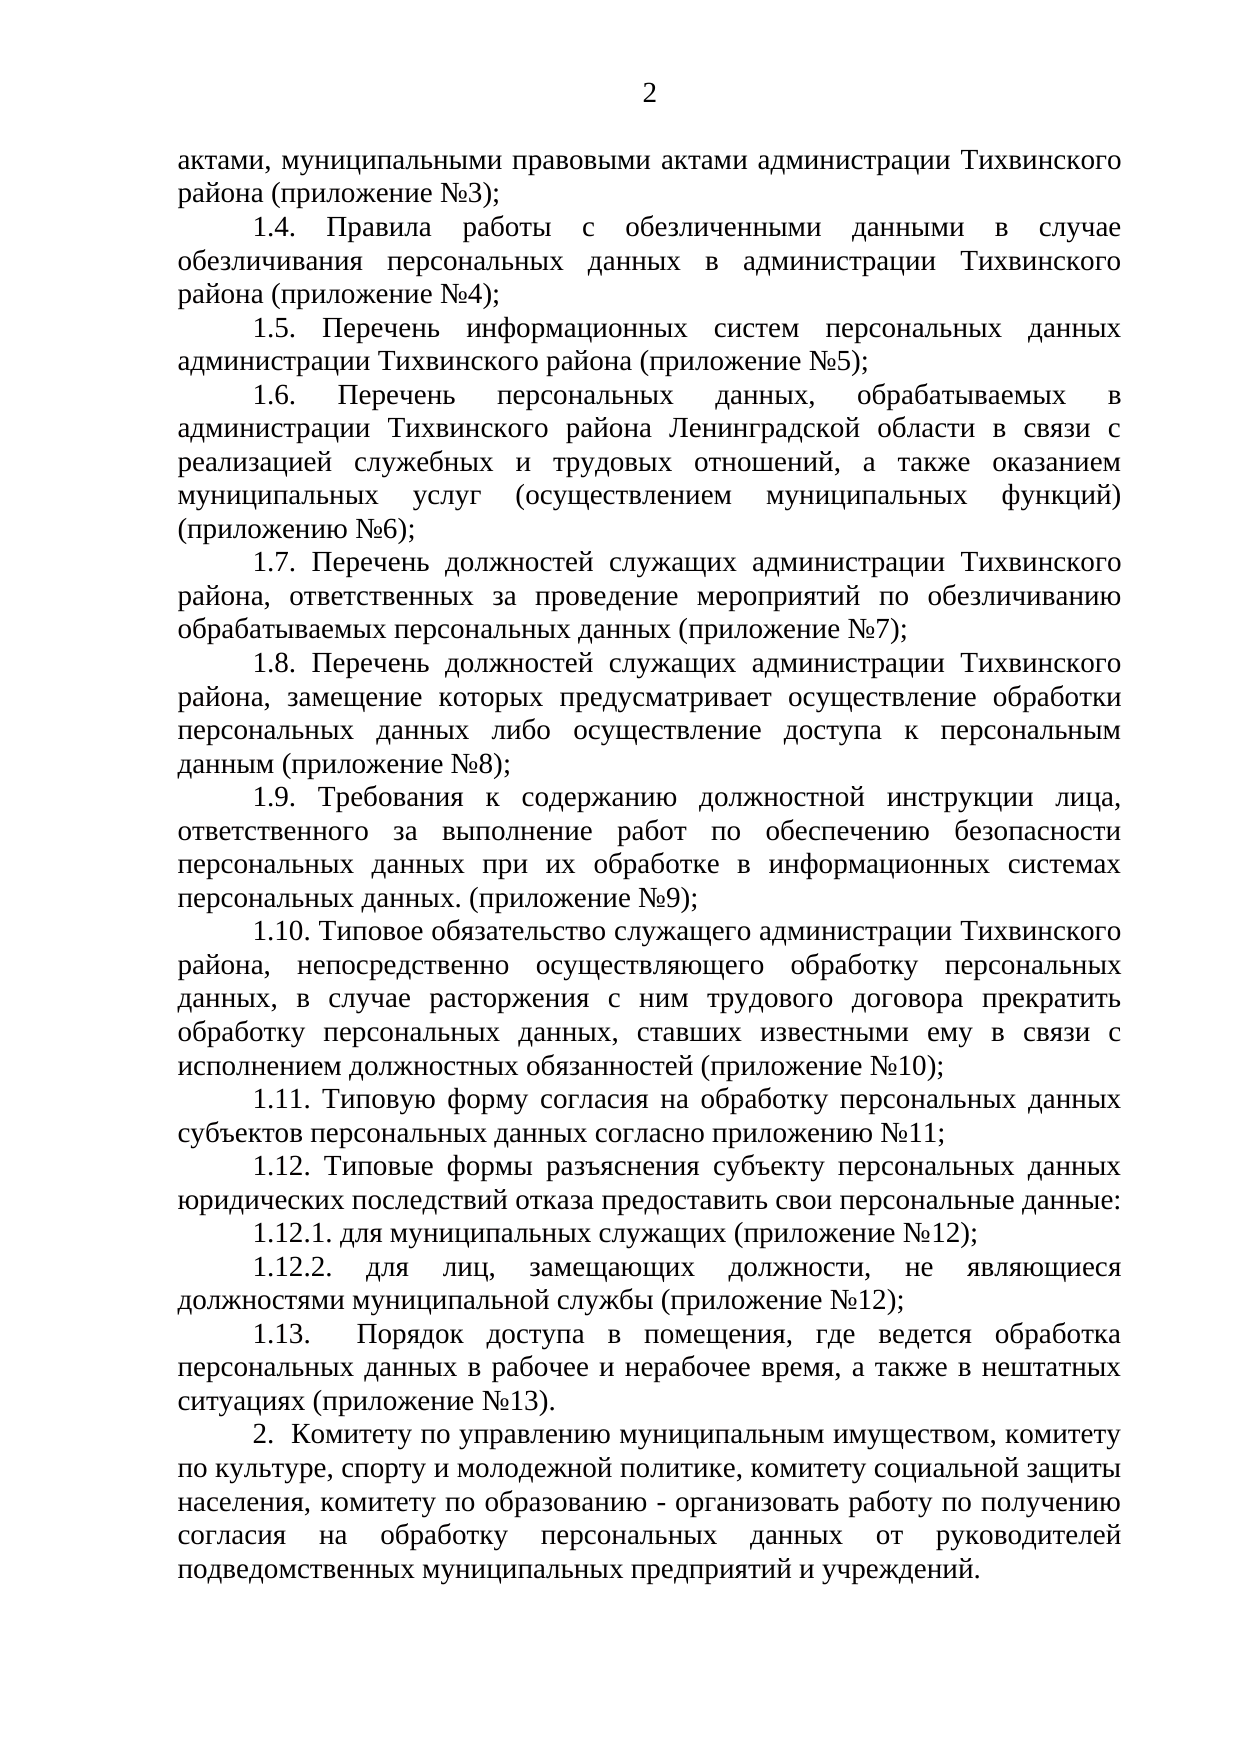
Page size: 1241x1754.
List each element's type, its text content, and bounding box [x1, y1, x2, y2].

text 1.4. Правила работы с обезличенными данными в случае обезличивания персональных данных в администрации Тихвинского района (приложение №4); [177, 209, 1122, 310]
text 1.12.1. для муниципальных служащих (приложение №12); [177, 1215, 1122, 1249]
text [177, 142, 1122, 209]
text 1.10. Типовое обязательство служащего администрации Тихвинского района, непосредственно осуществляющего обработку персональных данных, в случае расторжения с ним трудового договора прекратить обработку персональных данных, ставших известными ему в связи с исполнением должностных обязанностей (приложение №10); [177, 913, 1122, 1081]
text 1.5. Перечень информационных систем персональных данных администрации Тихвинского района (приложение №5); [177, 310, 1122, 377]
text 1.7. Перечень должностей служащих администрации Тихвинского района, ответственных за проведение мероприятий по обезличиванию обрабатываемых персональных данных (приложение №7); [177, 544, 1122, 645]
text 1.12. Типовые формы разъяснения субъекту персональных данных юридических последствий отказа предоставить свои персональные данные: [177, 1148, 1122, 1215]
text 1.8. Перечень должностей служащих администрации Тихвинского района, замещение которых предусматривает осуществление обработки персональных данных либо осуществление доступа к персональным данным (приложение №8); [177, 645, 1122, 779]
text 1.11. Типовую форму согласия на обработку персональных данных субъектов персональных данных согласно приложению №11; [177, 1081, 1122, 1148]
text 1.6. Перечень персональных данных, обрабатываемых в администрации Тихвинского района Ленинградской области в связи с реализацией служебных и трудовых отношений, а также оказанием муниципальных услуг (осуществлением муниципальных функций) (приложению №6); [177, 377, 1122, 544]
text 2. Комитету по управлению муниципальным имуществом, комитету по культуре, спорту и молодежной политике, комитету социальной защиты населения, комитету по образованию - организовать работу по получению согласия на обработку персональных данных от руководителей подведомственных муниципальных предприятий и учреждений. [177, 1417, 1122, 1584]
text 1.12.2. для лиц, замещающих должности, не являющиеся должностями муниципальной службы (приложение №12); [177, 1249, 1122, 1316]
text 1.13. Порядок доступа в помещения, где ведется обработка персональных данных в рабочее и нерабочее время, а также в нештатных ситуациях (приложение №13). [177, 1316, 1122, 1417]
text 1.9. Требования к содержанию должностной инструкции лица, ответственного за выполнение работ по обеспечению безопасности персональных данных при их обработке в информационных системах персональных данных. (приложение №9); [177, 779, 1122, 913]
